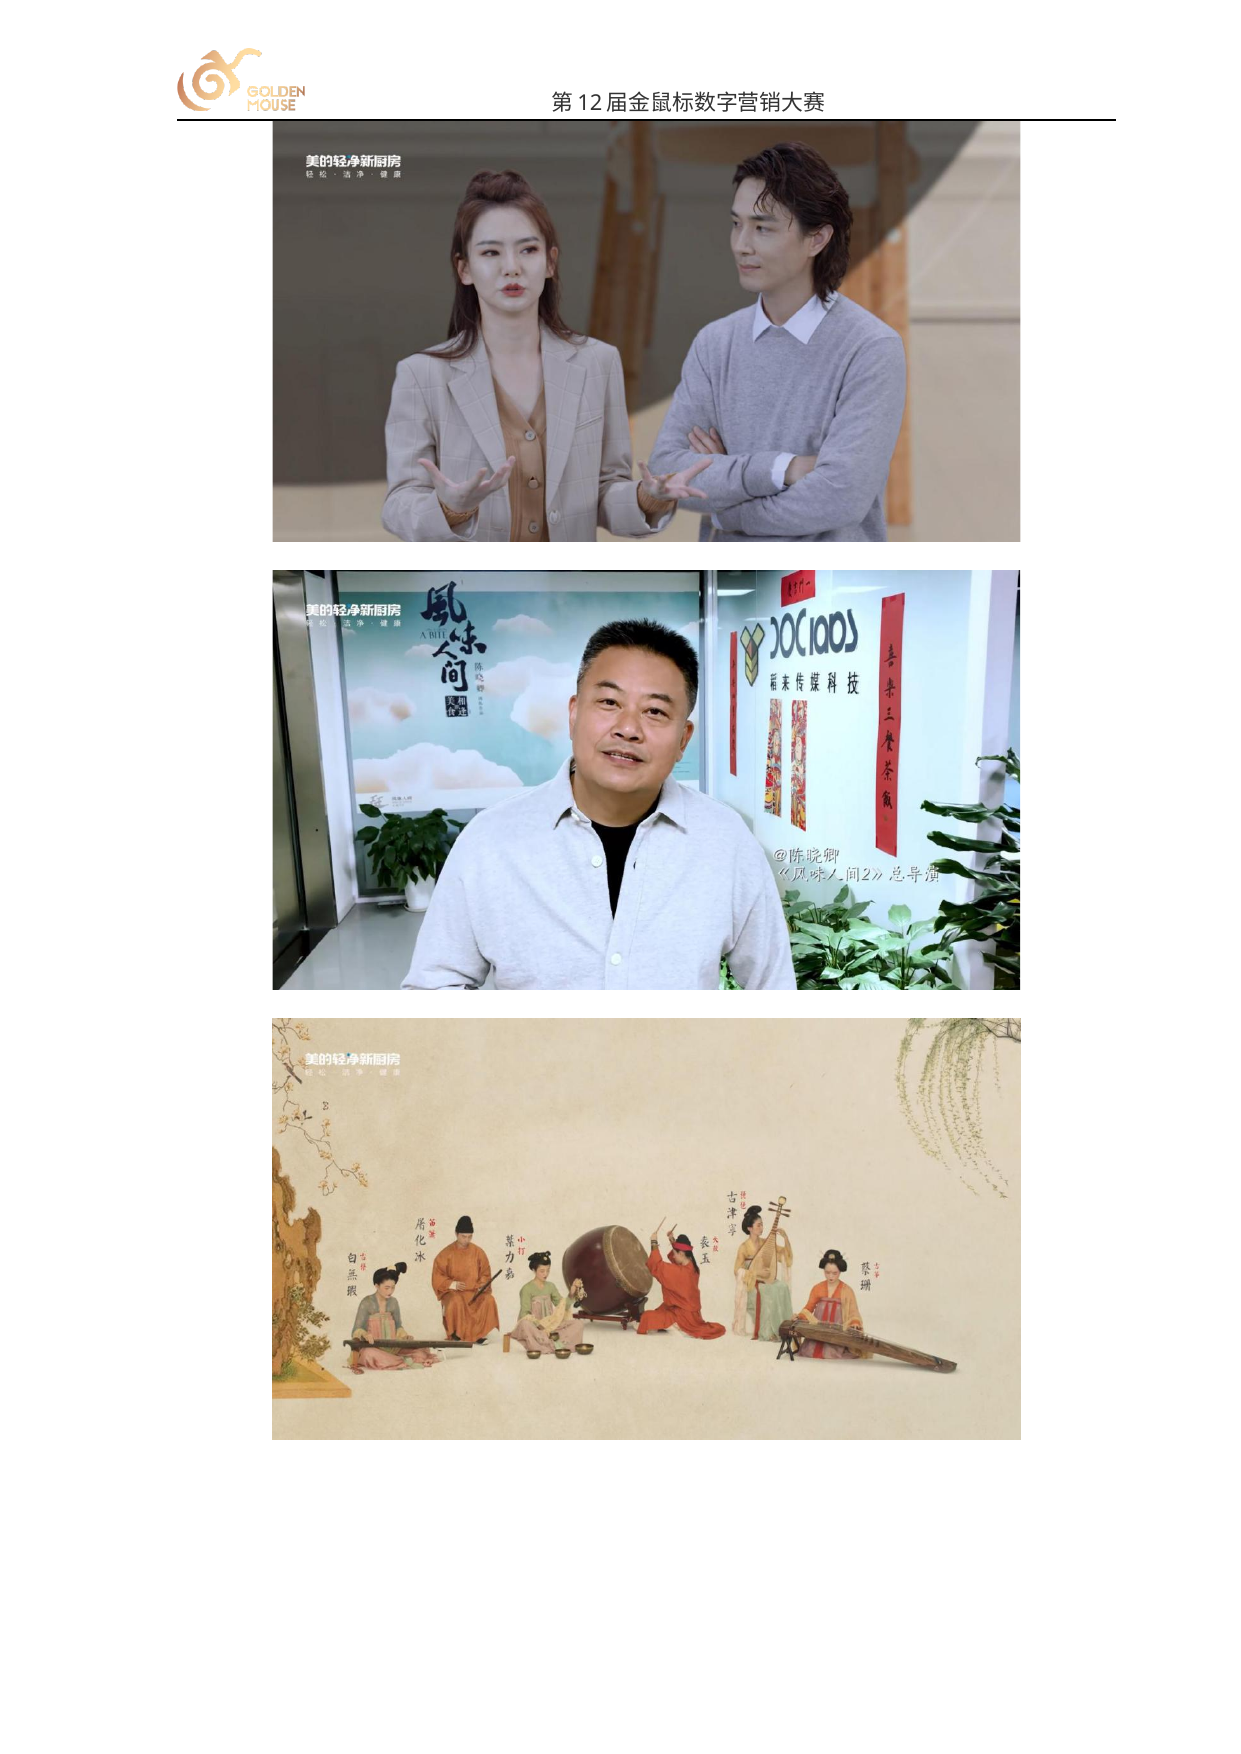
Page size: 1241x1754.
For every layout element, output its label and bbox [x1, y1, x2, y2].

picture [272, 1018, 1021, 1440]
picture [272, 121, 1021, 542]
picture [272, 570, 1021, 990]
picture [177, 48, 305, 111]
